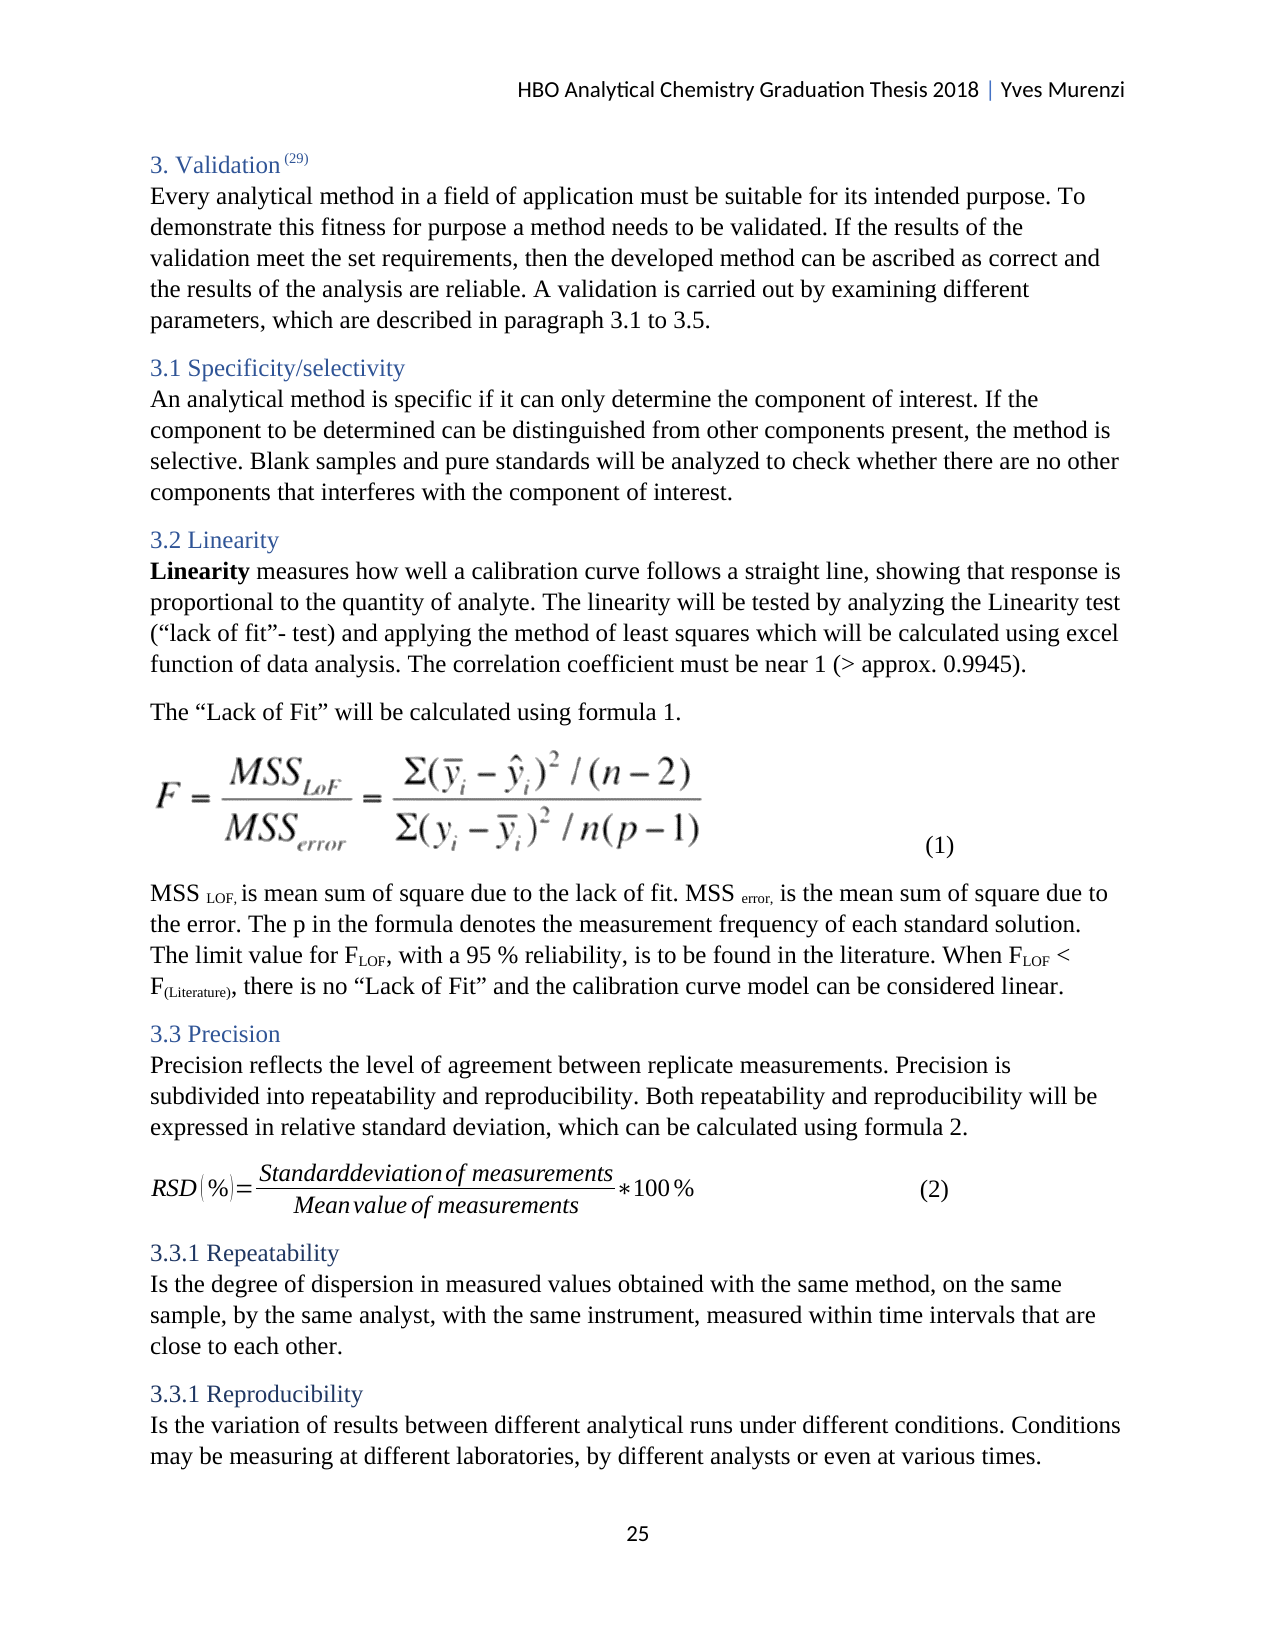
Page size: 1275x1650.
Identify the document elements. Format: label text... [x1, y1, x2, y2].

subtitle 3.3 Precision [150, 1019, 1125, 1048]
subtitle 3.3.1 Repeatability [150, 1238, 1125, 1267]
text Is the degree of dispersion in measured values obtained with the same method, on the same sample, by the same analyst, with the same instrument, measured within time intervals that are close to each other. [150, 1269, 1125, 1360]
picture [150, 744, 705, 854]
text MSS LOF, is mean sum of square due to the lack of fit. MSS error, is the mean sum of square due to the error. The p in the formula denotes the measurement frequency of each standard solution. The limit value for FLOF, with a 95 % reliability, is to be found in the literature. When FLOF < F(Literature), there is no “Lack of Fit” and the calibration curve model can be considered linear. [150, 878, 1125, 1000]
text Linearity measures how well a calibration curve follows a straight line, showing that response is proportional to the quantity of analyte. The linearity will be tested by analyzing the Linearity test (“lack of fit”- test) and applying the method of least squares which will be calculated using excel function of data analysis. The correlation coefficient must be near 1 (> approx. 0.9945). [150, 556, 1125, 678]
text The “Lack of Fit” will be calculated using formula 1. [150, 697, 1125, 725]
text Every analytical method in a field of application must be suitable for its intended purpose. To demonstrate this fitness for purpose a method needs to be validated. If the results of the validation meet the set requirements, then the developed method can be ascribed as correct and the results of the analysis are reliable. A validation is carried out by examining different parameters, which are described in paragraph 3.1 to 3.5. [150, 181, 1125, 334]
text An analytical method is specific if it can only determine the component of interest. If the component to be determined can be distinguished from other components present, the method is selective. Blank samples and pure standards will be analyzed to check whether there are no other components that interferes with the component of interest. [150, 384, 1125, 506]
subtitle 3.1 Specificity/selectivity [150, 353, 1125, 382]
text Is the variation of results between different analytical runs under different conditions. Conditions may be measuring at different laboratories, by different analysts or even at various times. [150, 1410, 1125, 1469]
subtitle 3.3.1 Reproducibility [150, 1379, 1125, 1407]
text Precision reflects the level of agreement between replicate measurements. Precision is subdivided into repeatability and reproducibility. Both repeatability and reproducibility will be expressed in relative standard deviation, which can be calculated using formula 2. [150, 1050, 1125, 1141]
subtitle 3. Validation (29) [150, 150, 1125, 179]
subtitle 3.2 Linearity [150, 525, 1125, 553]
text (2) [150, 1160, 1125, 1219]
